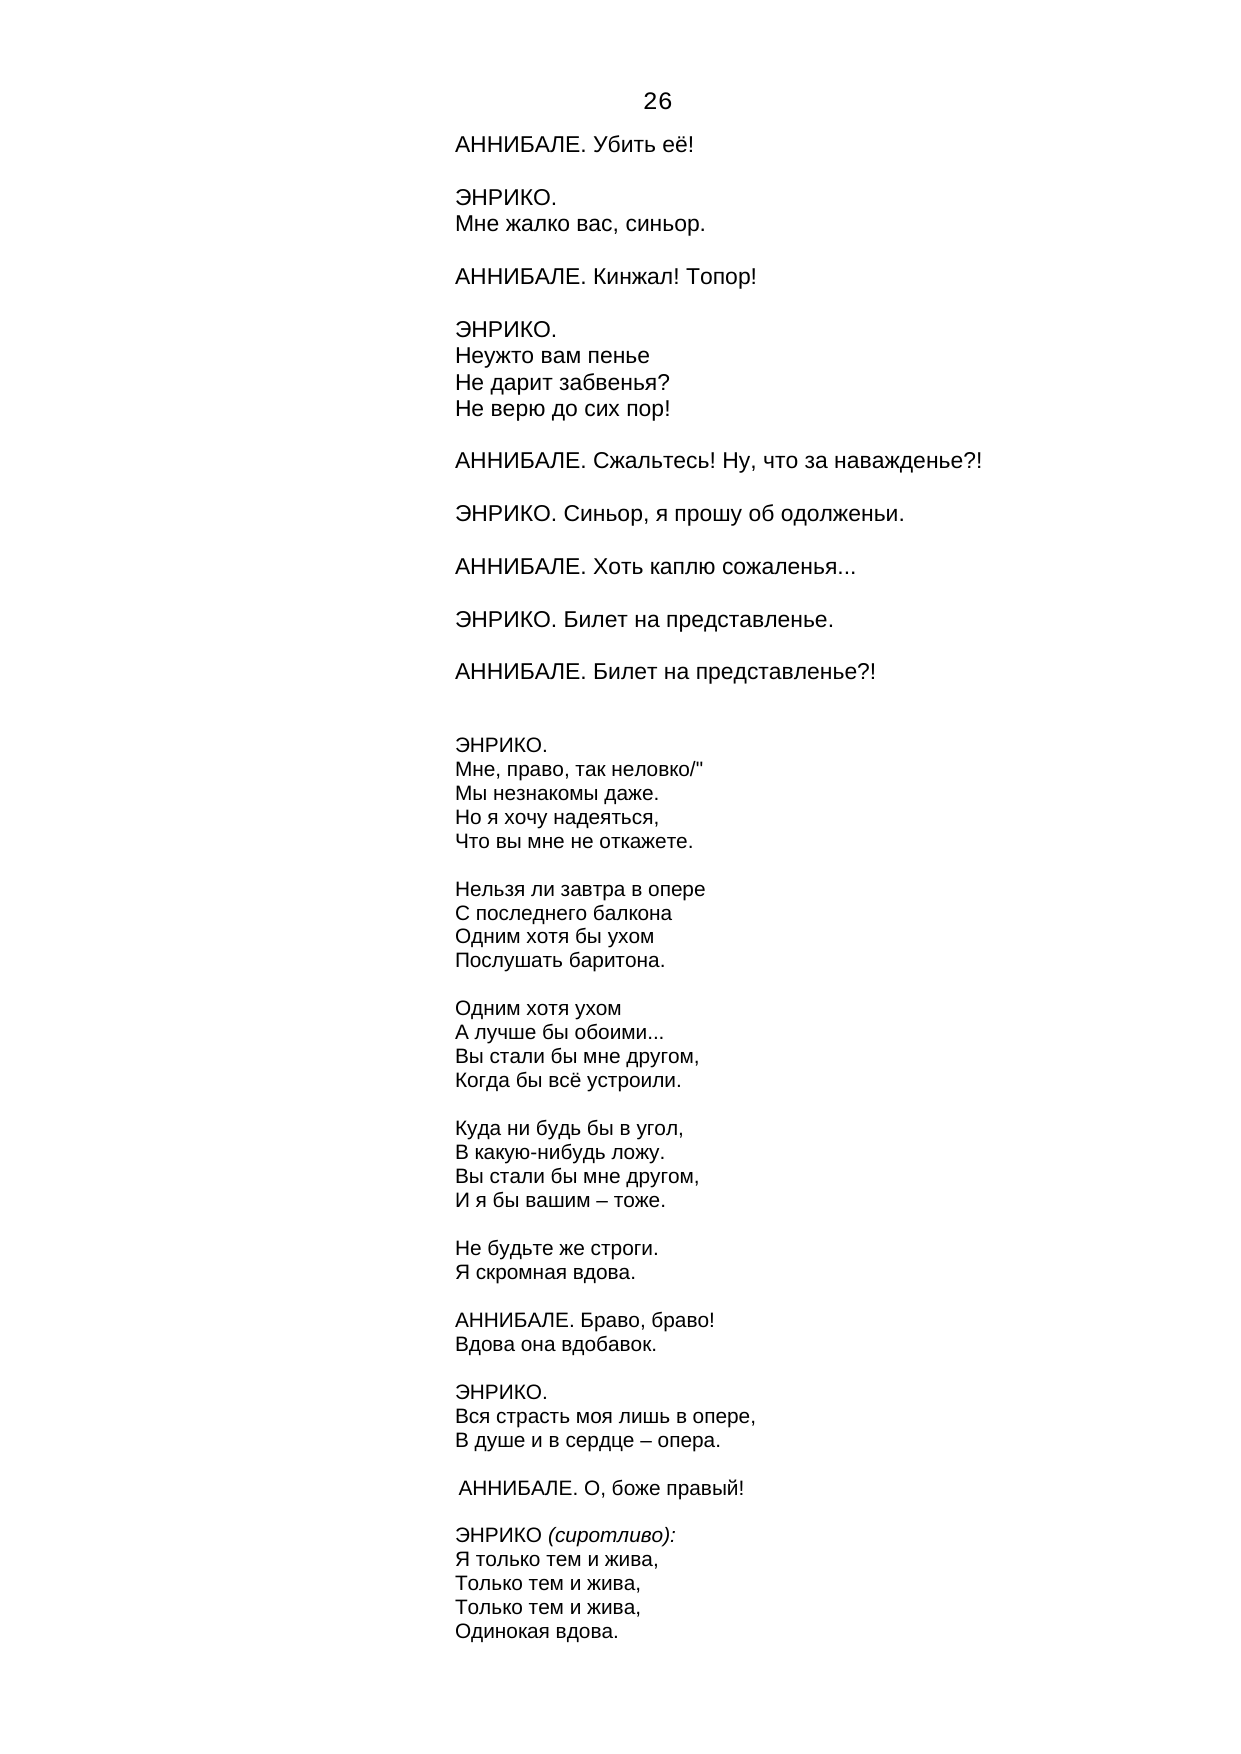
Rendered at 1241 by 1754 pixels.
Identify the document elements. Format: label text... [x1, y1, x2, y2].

text В душе и в сердце – опера. [455, 1427, 1140, 1451]
text Вся страсть моя лишь в опере, [455, 1403, 1140, 1427]
text АННИБАЛЕ. Сжальтесь! Ну, что за наважденье?! [455, 447, 1140, 474]
text АННИБАЛЕ. Хоть каплю сожаленья... [455, 553, 1140, 579]
text ЭНРИКО. [455, 1379, 1140, 1403]
text Нельзя ли завтра в опере [455, 876, 1140, 900]
text Мы незнакомы даже. [455, 781, 1140, 804]
text Одинокая вдова. [455, 1619, 1140, 1643]
text Что вы мне не откажете. [455, 828, 1140, 852]
text Куда ни будь бы в угол, [455, 1116, 1140, 1140]
text Послушать баритона. [455, 948, 1140, 972]
text Я только тем и жива, [455, 1547, 1140, 1571]
text Но я хочу надеяться, [455, 804, 1140, 828]
text АННИБАЛЕ. Кинжал! Топор! [455, 263, 1140, 289]
text Не верю до сих пор! [455, 395, 1140, 421]
text АННИБАЛЕ. Убить её! [455, 131, 1140, 158]
text Не будьте же строги. [455, 1236, 1140, 1260]
text Я скромная вдова. [455, 1260, 1140, 1284]
text В какую-нибудь ложу. [455, 1140, 1140, 1164]
text ЭНРИКО. Синьор, я прошу об одолженьи. [455, 500, 1140, 527]
text ЭНРИКО (сиротливо): [455, 1523, 1140, 1547]
text Мне жалко вас, синьор. [455, 210, 1140, 237]
text Одним хотя ухом [455, 996, 1140, 1020]
text И я бы вашим – тоже. [455, 1188, 1140, 1212]
text Вы стали бы мне другом, [455, 1164, 1140, 1188]
text АННИБАЛЕ. О, боже правый! [455, 1475, 1140, 1499]
text Не дарит забвенья? [455, 368, 1140, 395]
text Вы стали бы мне другом, [455, 1044, 1140, 1068]
text Когда бы всё устроили. [455, 1068, 1140, 1092]
text АННИБАЛЕ. Билет на представленье?! [455, 658, 1140, 685]
text С последнего балкона [455, 900, 1140, 924]
text Только тем и жива, [455, 1595, 1140, 1619]
text Неужто вам пенье [455, 342, 1140, 368]
text АННИБАЛЕ. Браво, браво! [455, 1308, 1140, 1332]
text Только тем и жива, [455, 1571, 1140, 1595]
text Одним хотя бы ухом [455, 924, 1140, 948]
text А лучше бы обоими... [455, 1020, 1140, 1044]
text ЭНРИКО. [455, 316, 1140, 342]
text ЭНРИКО. Билет на представленье. [455, 606, 1140, 632]
text Мне, право, так неловко/" [455, 757, 1140, 781]
text ЭНРИКО. [455, 733, 1140, 757]
text Вдова она вдобавок. [455, 1332, 1140, 1356]
text ЭНРИКО. [455, 184, 1140, 210]
